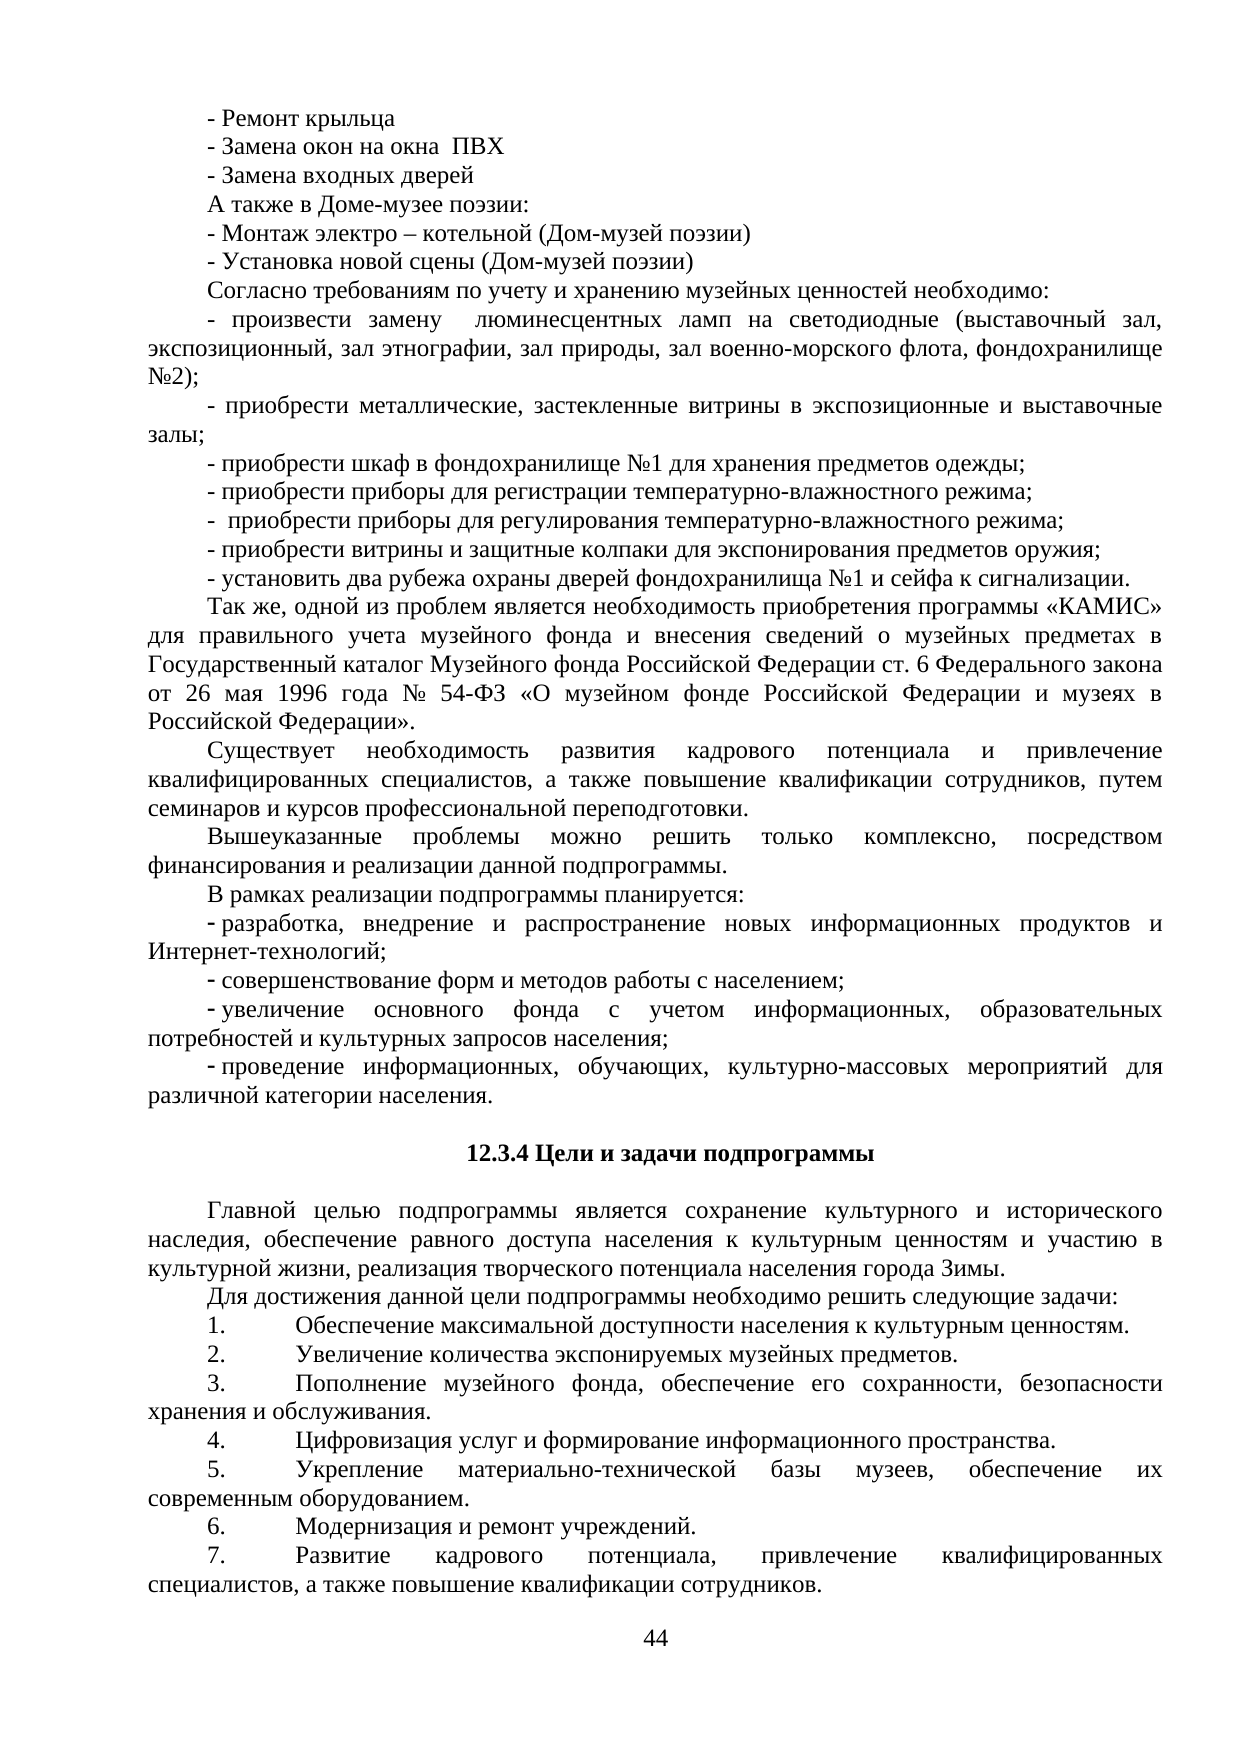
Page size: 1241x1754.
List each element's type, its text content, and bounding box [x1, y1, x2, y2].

list Пополнение музейного фонда, обеспечение его сохранности, безопасности хранения и обслуживания. [148, 1368, 1163, 1425]
text - установить два рубежа охраны дверей фондохранилища №1 и сейфа к сигнализации. [148, 563, 1163, 591]
subtitle - Замена входных дверей [148, 160, 1163, 189]
list Модернизация и ремонт учреждений. [148, 1511, 1163, 1540]
list Укрепление материально-технической базы музеев, обеспечение их современным оборудованием. [148, 1454, 1163, 1511]
text - произвести замену люминесцентных ламп на светодиодные (выставочный зал, экспозиционный, зал этнографии, зал природы, зал военно-морского флота, фондохранилище №2); [148, 304, 1163, 390]
list увеличение основного фонда с учетом информационных, образовательных потребностей и культурных запросов населения; [148, 994, 1163, 1051]
list Для достижения данной цели подпрограммы необходимо решить следующие задачи: [148, 1281, 1163, 1310]
text - приобрести витрины и защитные колпаки для экспонирования предметов оружия; [148, 534, 1163, 563]
list Главной целью подпрограммы является сохранение культурного и исторического наследия, обеспечение равного доступа населения к культурным ценностям и участию в культурной жизни, реализация творческого потенциала населения города Зимы. [148, 1195, 1163, 1281]
text - приобрести шкаф в фондохранилище №1 для хранения предметов одежды; [148, 448, 1163, 476]
subtitle - Замена окон на окна ПВХ [148, 131, 1163, 160]
list Обеспечение максимальной доступности населения к культурным ценностям. [148, 1310, 1163, 1339]
list разработка, внедрение и распространение новых информационных продуктов и Интернет-технологий; [148, 908, 1163, 965]
subtitle - Монтаж электро – котельной (Дом-музей поэзии) [148, 218, 1163, 246]
subtitle 12.3.4 Цели и задачи подпрограммы [177, 1138, 1163, 1166]
text Согласно требованиям по учету и хранению музейных ценностей необходимо: [148, 275, 1163, 304]
list совершенствование форм и методов работы с населением; [148, 965, 1163, 994]
list Цифровизация услуг и формирование информационного пространства. [148, 1425, 1163, 1454]
subtitle Существует необходимость развития кадрового потенциала и привлечение квалифицированных специалистов, а также повышение квалификации сотрудников, путем семинаров и курсов профессиональной переподготовки. [148, 735, 1163, 821]
subtitle Вышеуказанные проблемы можно решить только комплексно, посредством финансирования и реализации данной подпрограммы. [148, 821, 1163, 879]
text - приобрести приборы для регулирования температурно-влажностного режима; [148, 505, 1163, 534]
subtitle - Ремонт крыльца [148, 103, 1163, 131]
list Увеличение количества экспонируемых музейных предметов. [148, 1339, 1163, 1368]
text В рамках реализации подпрограммы планируется: [148, 879, 1163, 908]
list Развитие кадрового потенциала, привлечение квалифицированных специалистов, а также повышение квалификации сотрудников. [148, 1540, 1163, 1598]
subtitle А также в Доме-музее поэзии: [148, 189, 1163, 218]
text - приобрести металлические, застекленные витрины в экспозиционные и выставочные залы; [148, 390, 1163, 448]
text - приобрести приборы для регистрации температурно-влажностного режима; [148, 476, 1163, 505]
text Так же, одной из проблем является необходимость приобретения программы «КАМИС» для правильного учета музейного фонда и внесения сведений о музейных предметах в Государственный каталог Музейного фонда Российской Федерации ст. 6 Федерального закона от 26 мая 1996 года № 54-ФЗ «О музейном фонде Российской Федерации и музеях в Российской Федерации». [148, 591, 1163, 735]
subtitle - Установка новой сцены (Дом-музей поэзии) [148, 246, 1163, 275]
list проведение информационных, обучающих, культурно-массовых мероприятий для различной категории населения. [148, 1051, 1163, 1109]
